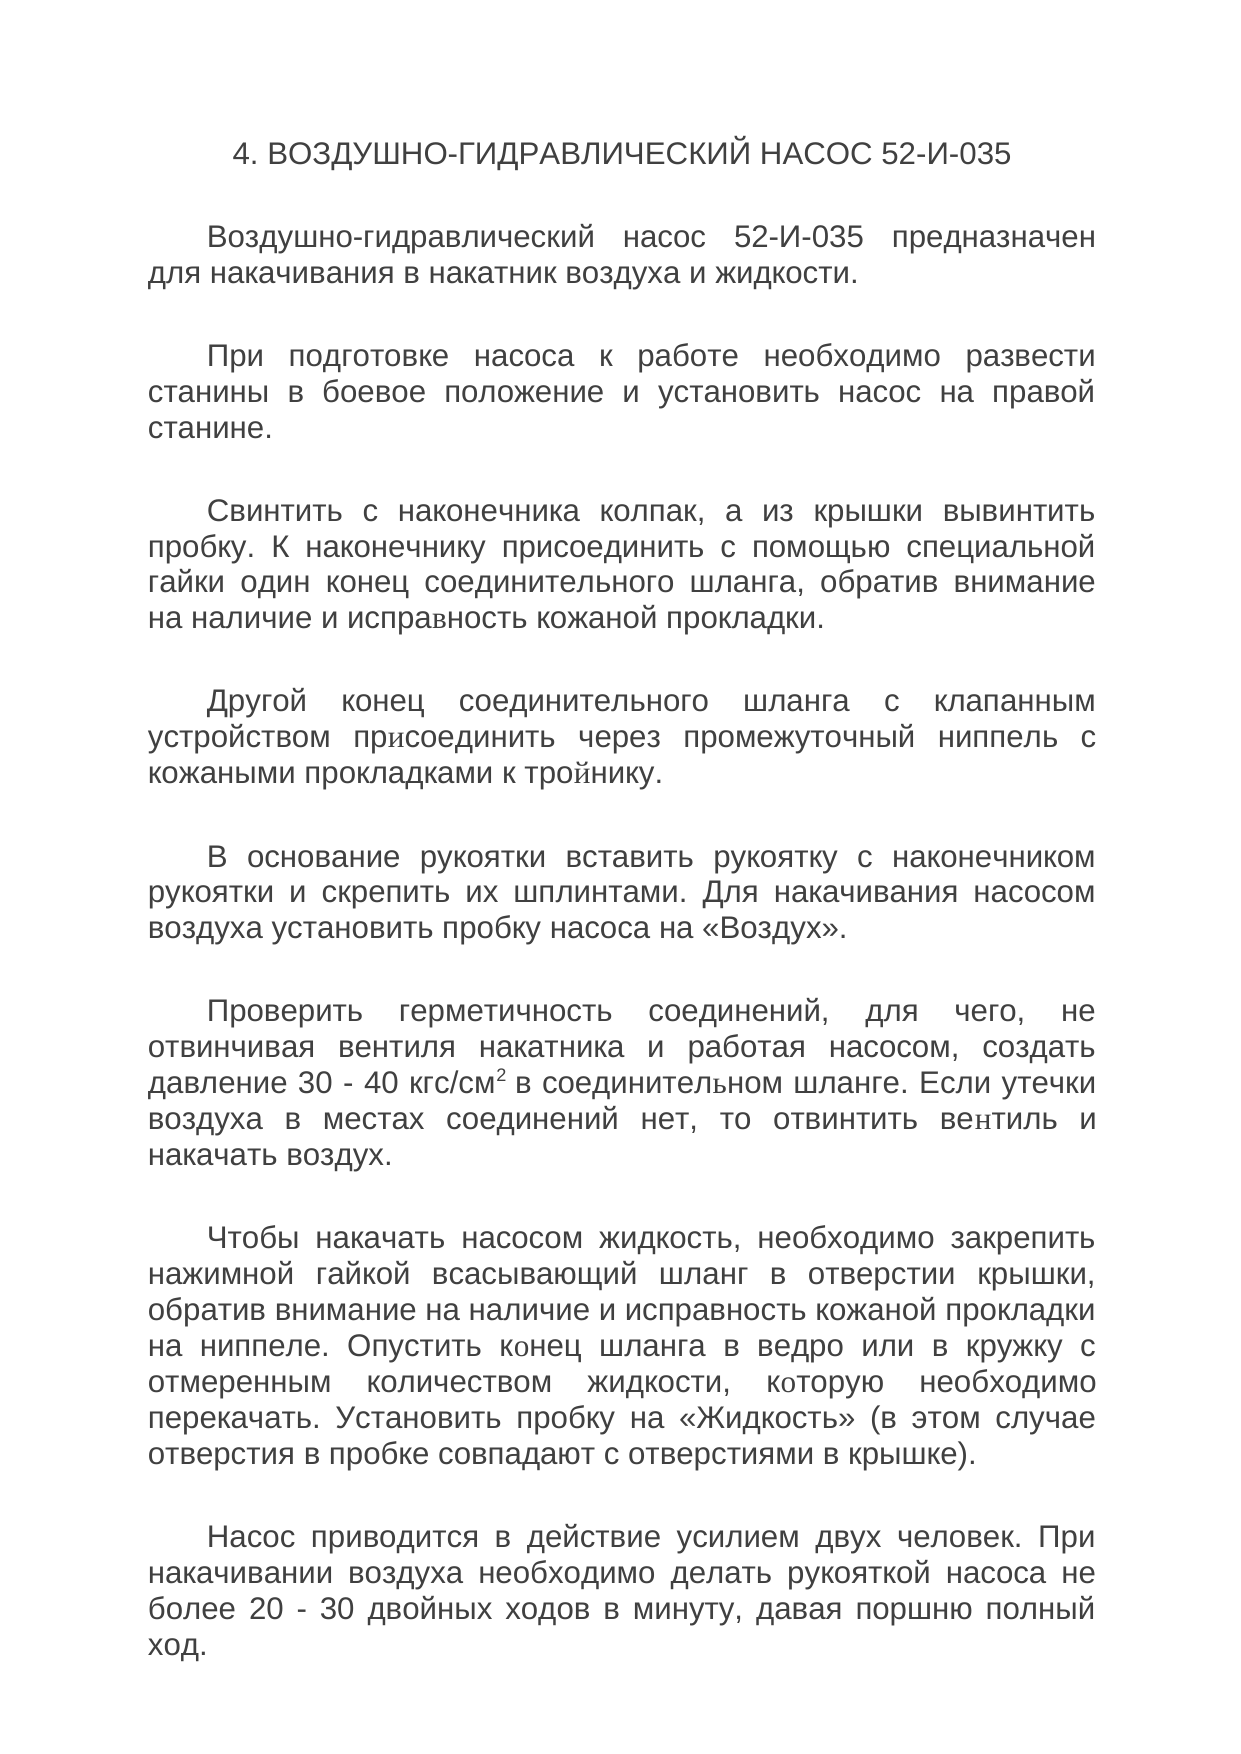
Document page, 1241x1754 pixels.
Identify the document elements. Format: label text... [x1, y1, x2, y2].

text Воздушно-гидравлический насос 52-И-035 предназначен для накачивания в накатник воздуха и жидкости. [148, 218, 1097, 290]
text Проверить герметичность соединений, для чего, не отвинчивая вентиля накатника и работая насосом, создать давление 30 - 40 кгс/см2 в соединительном шланге. Если утечки воздуха в местах соединений нет, то отвинтить вентиль и накачать воздух. [148, 992, 1097, 1172]
text Другой конец соединительного шланга с клапанным устройством присоединить через промежуточный ниппель с кожаными прокладками к тройнику. [148, 682, 1097, 791]
text В основание рукоятки вставить рукоятку с наконечником рукоятки и скрепить их шплинтами. Для накачивания насосом воздуха установить пробку насоса на «Воздух». [148, 838, 1097, 945]
text Насос приводится в действие усилием двух человек. При накачивании воздуха необходимо делать рукояткой насоса не более 20 - 30 двойных ходов в минуту, давая поршню полный ход. [148, 1518, 1097, 1662]
text Чтобы накачать насосом жидкость, необходимо закрепить нажимной гайкой всасывающий шланг в отверстии крышки, обратив внимание на наличие и исправность кожаной прокладки на ниппеле. Опустить конец шланга в ведро или в кружку с отмеренным количеством жидкости, которую необходимо перекачать. Установить пробку на «Жидкость» (в этом случае отверстия в пробке совпадают с отверстиями в крышке). [148, 1219, 1097, 1471]
text 4. ВОЗДУШНО-ГИДРАВЛИЧЕСКИЙ НАСОС 52-И-035 [148, 135, 1097, 171]
text При подготовке насоса к работе необходимо развести станины в боевое положение и установить насос на правой станине. [148, 337, 1097, 445]
text Свинтить с наконечника колпак, а из крышки вывинтить пробку. К наконечнику присоединить с помощью специальной гайки один конец соединительного шланга, обратив внимание на наличие и исправность кожаной прокладки. [148, 492, 1097, 636]
